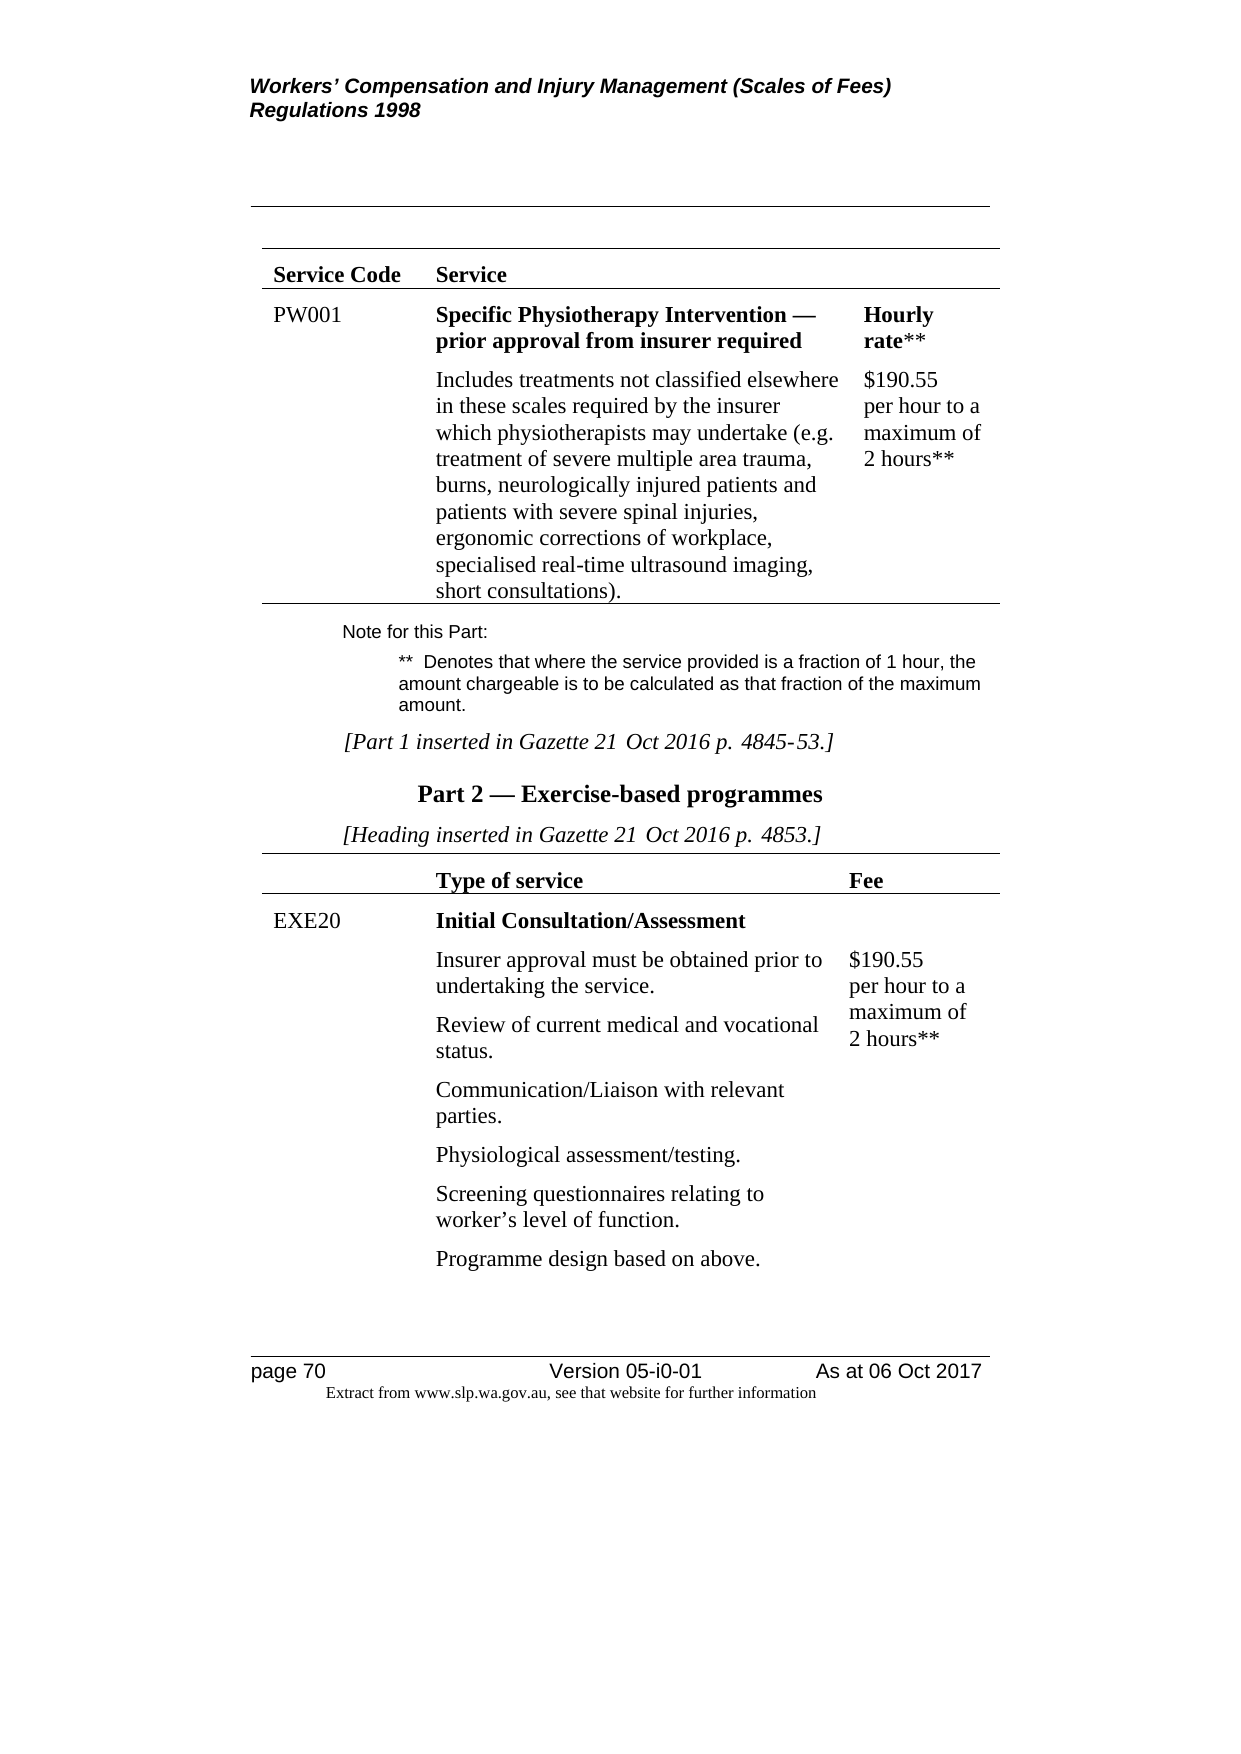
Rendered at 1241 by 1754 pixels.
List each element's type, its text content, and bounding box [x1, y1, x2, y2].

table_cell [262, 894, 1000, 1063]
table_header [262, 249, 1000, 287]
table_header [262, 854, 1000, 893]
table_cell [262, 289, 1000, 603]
text ** Denotes that where the service provided is a fraction of 1 hour, the amount chargeable is to be calculated as that fraction of the maximum amount. [251, 651, 990, 716]
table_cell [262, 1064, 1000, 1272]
text [Part 1 inserted in Gazette 21 Oct 2016 p. 4845-53.] [251, 728, 990, 754]
subtitle [Heading inserted in Gazette 21 Oct 2016 p. 4853.] [251, 821, 990, 847]
subtitle Note for this Part: [251, 621, 990, 643]
subtitle Part 2 — Exercise-based programmes [251, 779, 990, 808]
